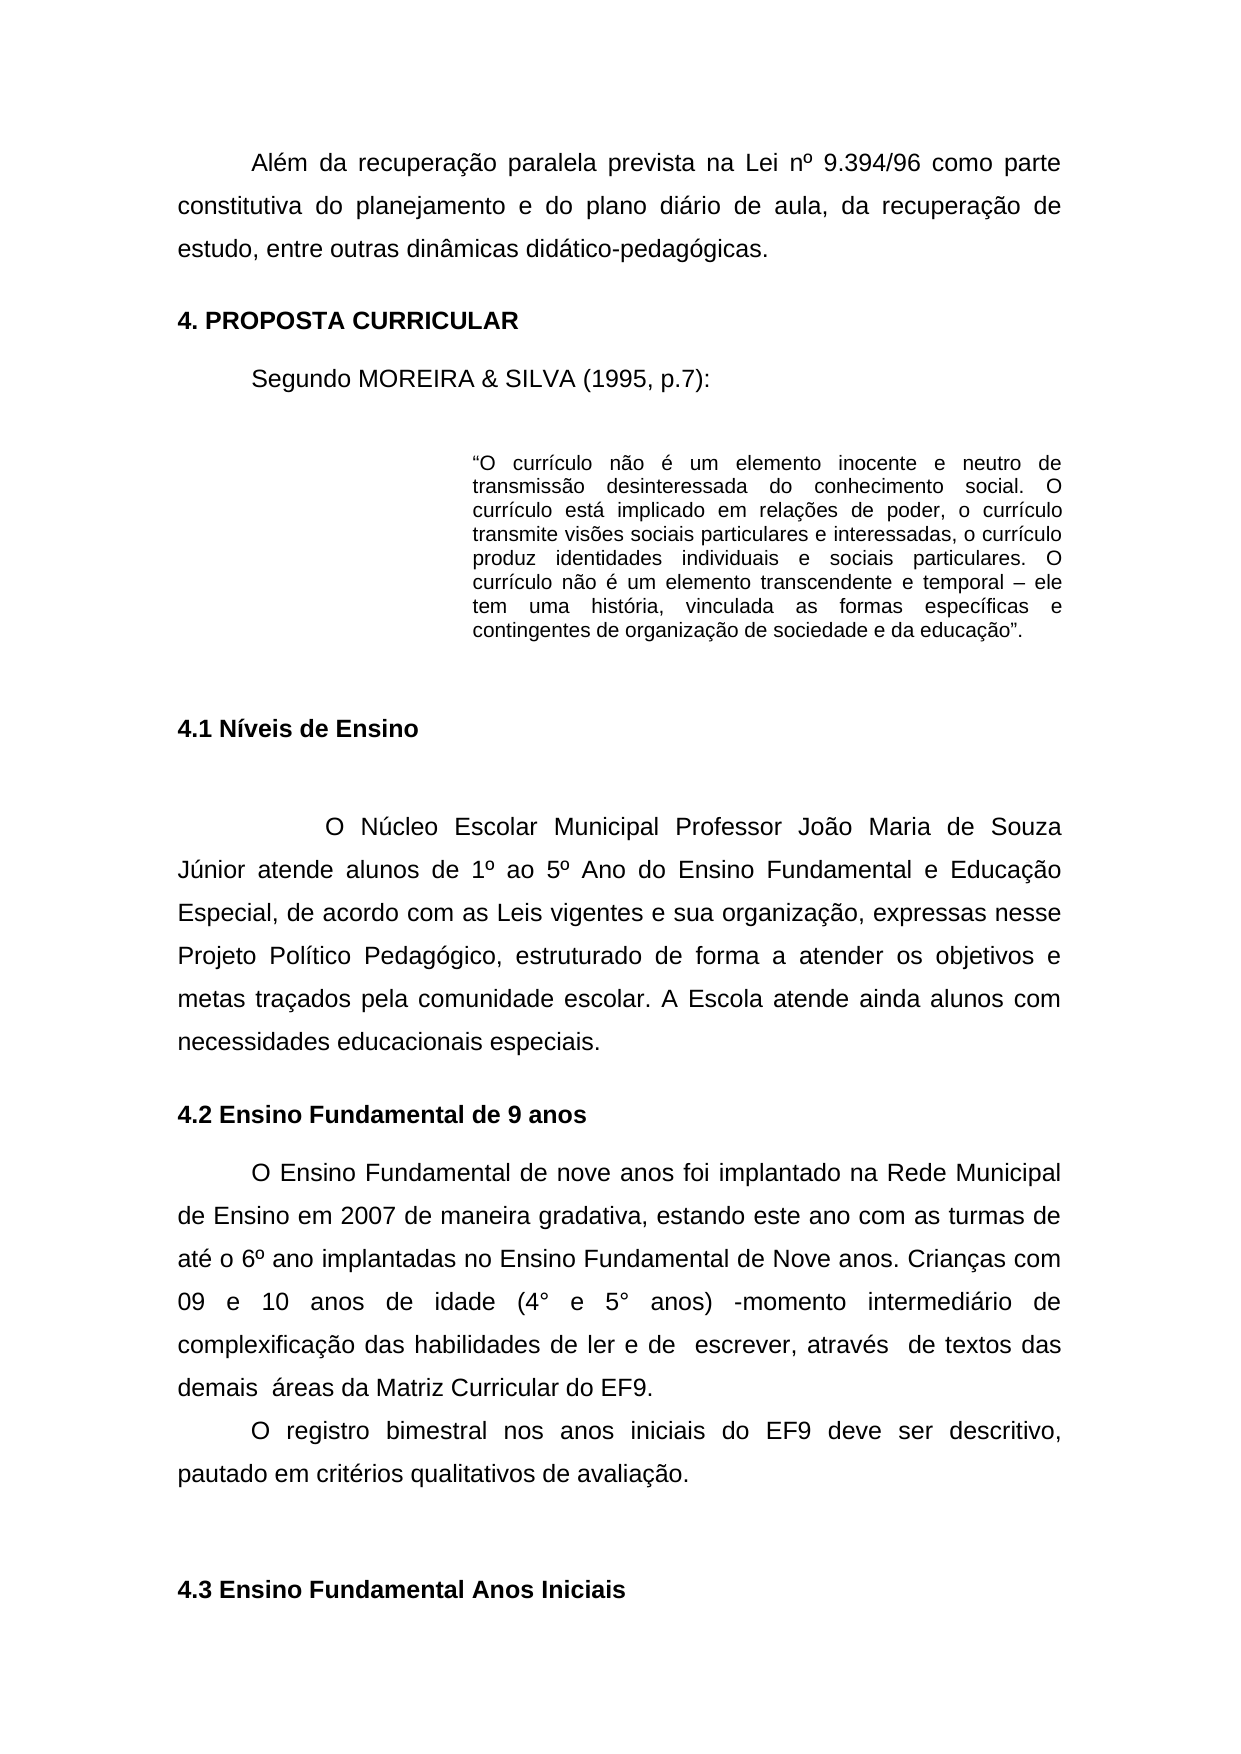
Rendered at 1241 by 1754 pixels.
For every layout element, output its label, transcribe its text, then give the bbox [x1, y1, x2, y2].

text O Núcleo Escolar Municipal Professor João Maria de Souza Júnior atende alunos de 1º ao 5º Ano do Ensino Fundamental e Educação Especial, de acordo com as Leis vigentes e sua organização, expressas nesse Projeto Político Pedagógico, estruturado de forma a atender os objetivos e metas traçados pela comunidade escolar. A Escola atende ainda alunos com necessidades educacionais especiais. [177, 812, 1063, 1056]
subtitle Segundo MOREIRA & SILVA (1995, p.7): [177, 364, 1063, 393]
subtitle 4.3 Ensino Fundamental Anos Iniciais [177, 1575, 1063, 1603]
subtitle 4.2 Ensino Fundamental de 9 anos [177, 1099, 1063, 1128]
subtitle O Ensino Fundamental de nove anos foi implantado na Rede Municipal de Ensino em 2007 de maneira gradativa, estando este ano com as turmas de até o 6º ano implantadas no Ensino Fundamental de Nove anos. Crianças com 09 e 10 anos de idade (4° e 5° anos) -momento intermediário de complexificação das habilidades de ler e de escrever, através de textos das demais áreas da Matriz Curricular do EF9. [177, 1157, 1063, 1402]
subtitle “O currículo não é um elemento inocente e neutro de transmissão desinteressada do conhecimento social. O currículo está implicado em relações de poder, o currículo transmite visões sociais particulares e interessadas, o currículo produz identidades individuais e sociais particulares. O currículo não é um elemento transcendente e temporal – ele tem uma história, vinculada as formas específicas e contingentes de organização de sociedade e da educação”. [472, 450, 1063, 642]
subtitle O registro bimestral nos anos iniciais do EF9 deve ser descritivo, pautado em critérios qualitativos de avaliação. [177, 1416, 1063, 1488]
subtitle 4.1 Níveis de Ensino [177, 714, 1063, 743]
subtitle 4. PROPOSTA CURRICULAR [177, 306, 1063, 335]
text Além da recuperação paralela prevista na Lei nº 9.394/96 como parte constitutiva do planejamento e do plano diário de aula, da recuperação de estudo, entre outras dinâmicas didático-pedagógicas. [177, 148, 1063, 263]
